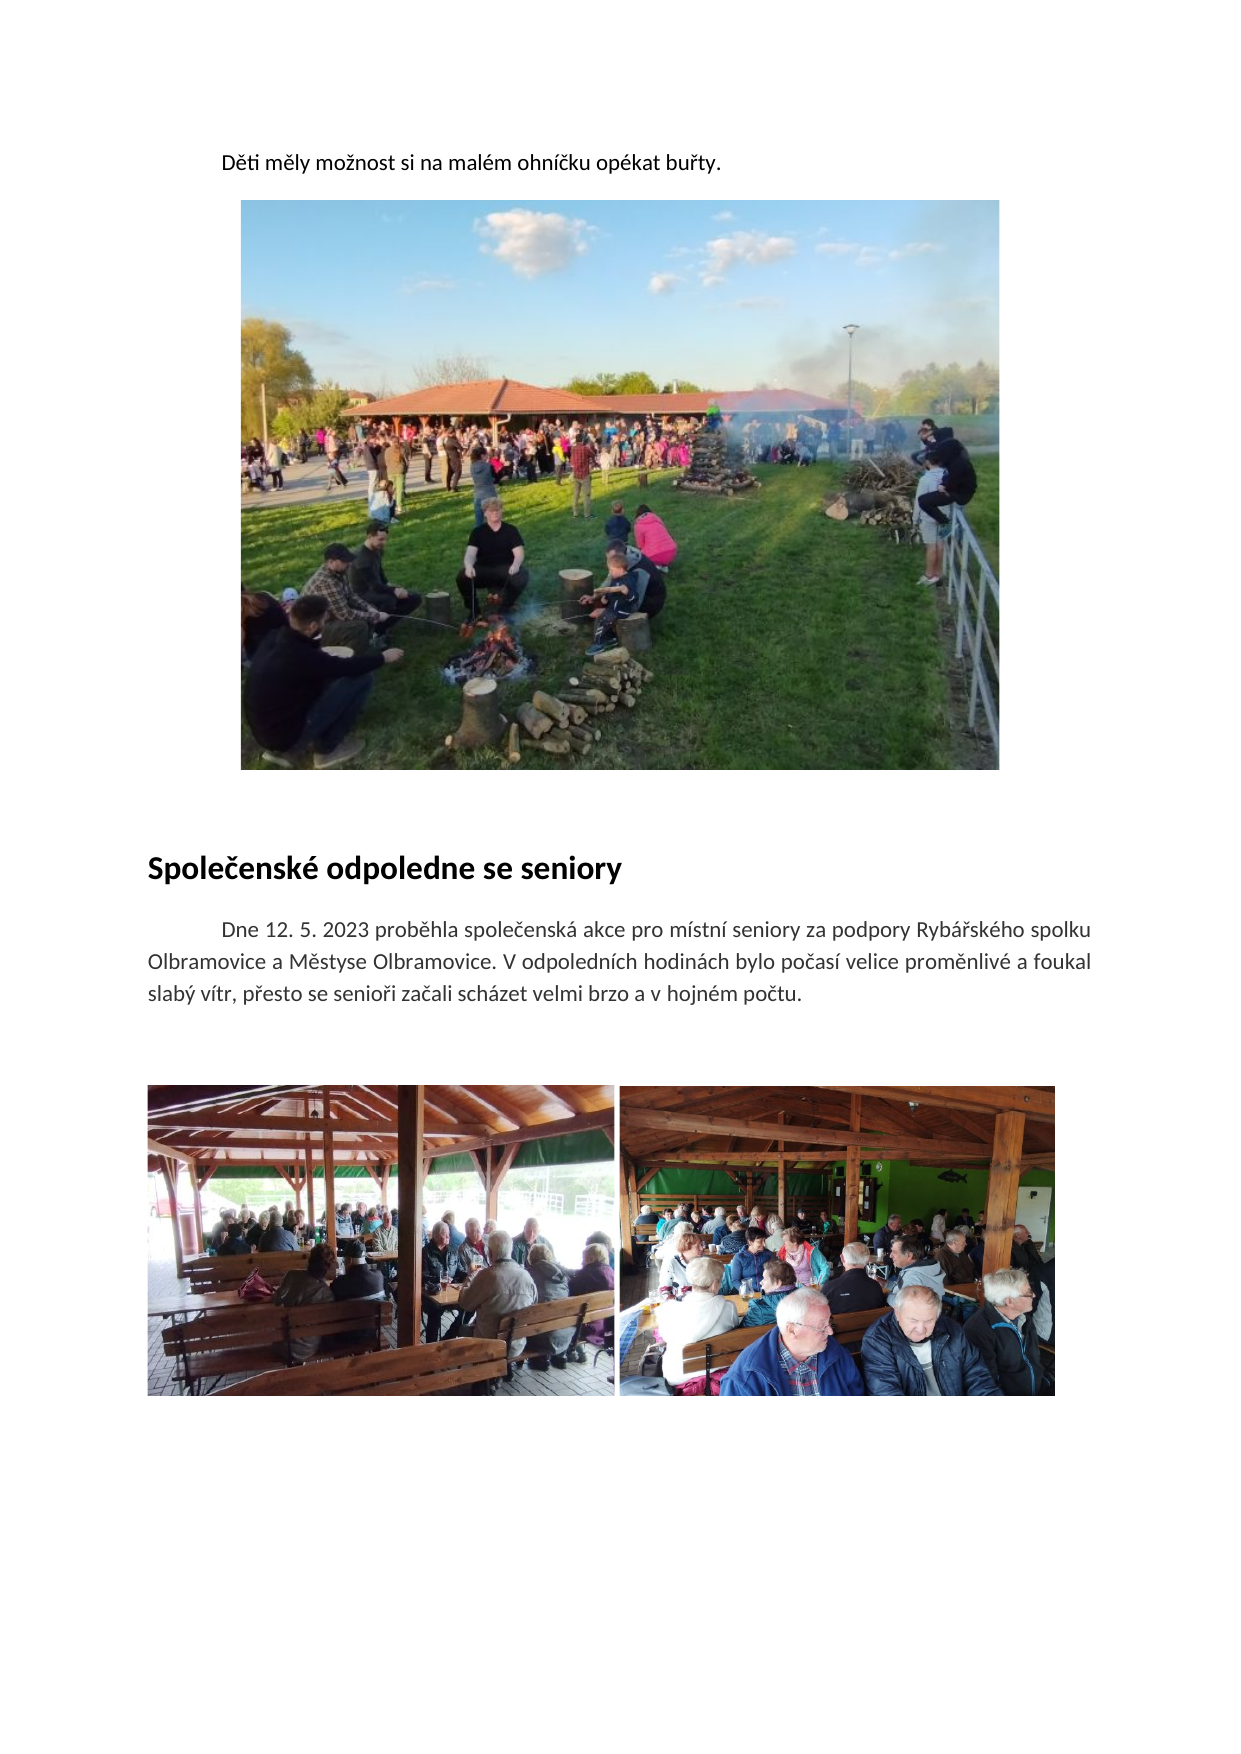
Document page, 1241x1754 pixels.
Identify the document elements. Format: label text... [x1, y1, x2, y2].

picture [147, 1085, 615, 1396]
picture [619, 1086, 1055, 1396]
picture [240, 200, 1000, 770]
text Děti měly možnost si na malém ohníčku opékat buřty. [148, 148, 1093, 176]
text Dne 12. 5. 2023 proběhla společenská akce pro místní seniory za podpory Rybářského spolku Olbramovice a Městyse Olbramovice. V odpoledních hodinách bylo počasí velice proměnlivé a foukal slabý vítr, přesto se senioři začali scházet velmi brzo a v hojném počtu. [148, 915, 1093, 947]
text Společenské odpoledne se seniory [148, 847, 1093, 888]
text Dne 12. 5. 2023 proběhla společenská akce pro místní seniory za podpory Rybářského spolku Olbramovice a Městyse Olbramovice. V odpoledních hodinách bylo počasí velice proměnlivé a foukal slabý vítr, přesto se senioři začali scházet velmi brzo a v hojném počtu. [148, 975, 1093, 1007]
